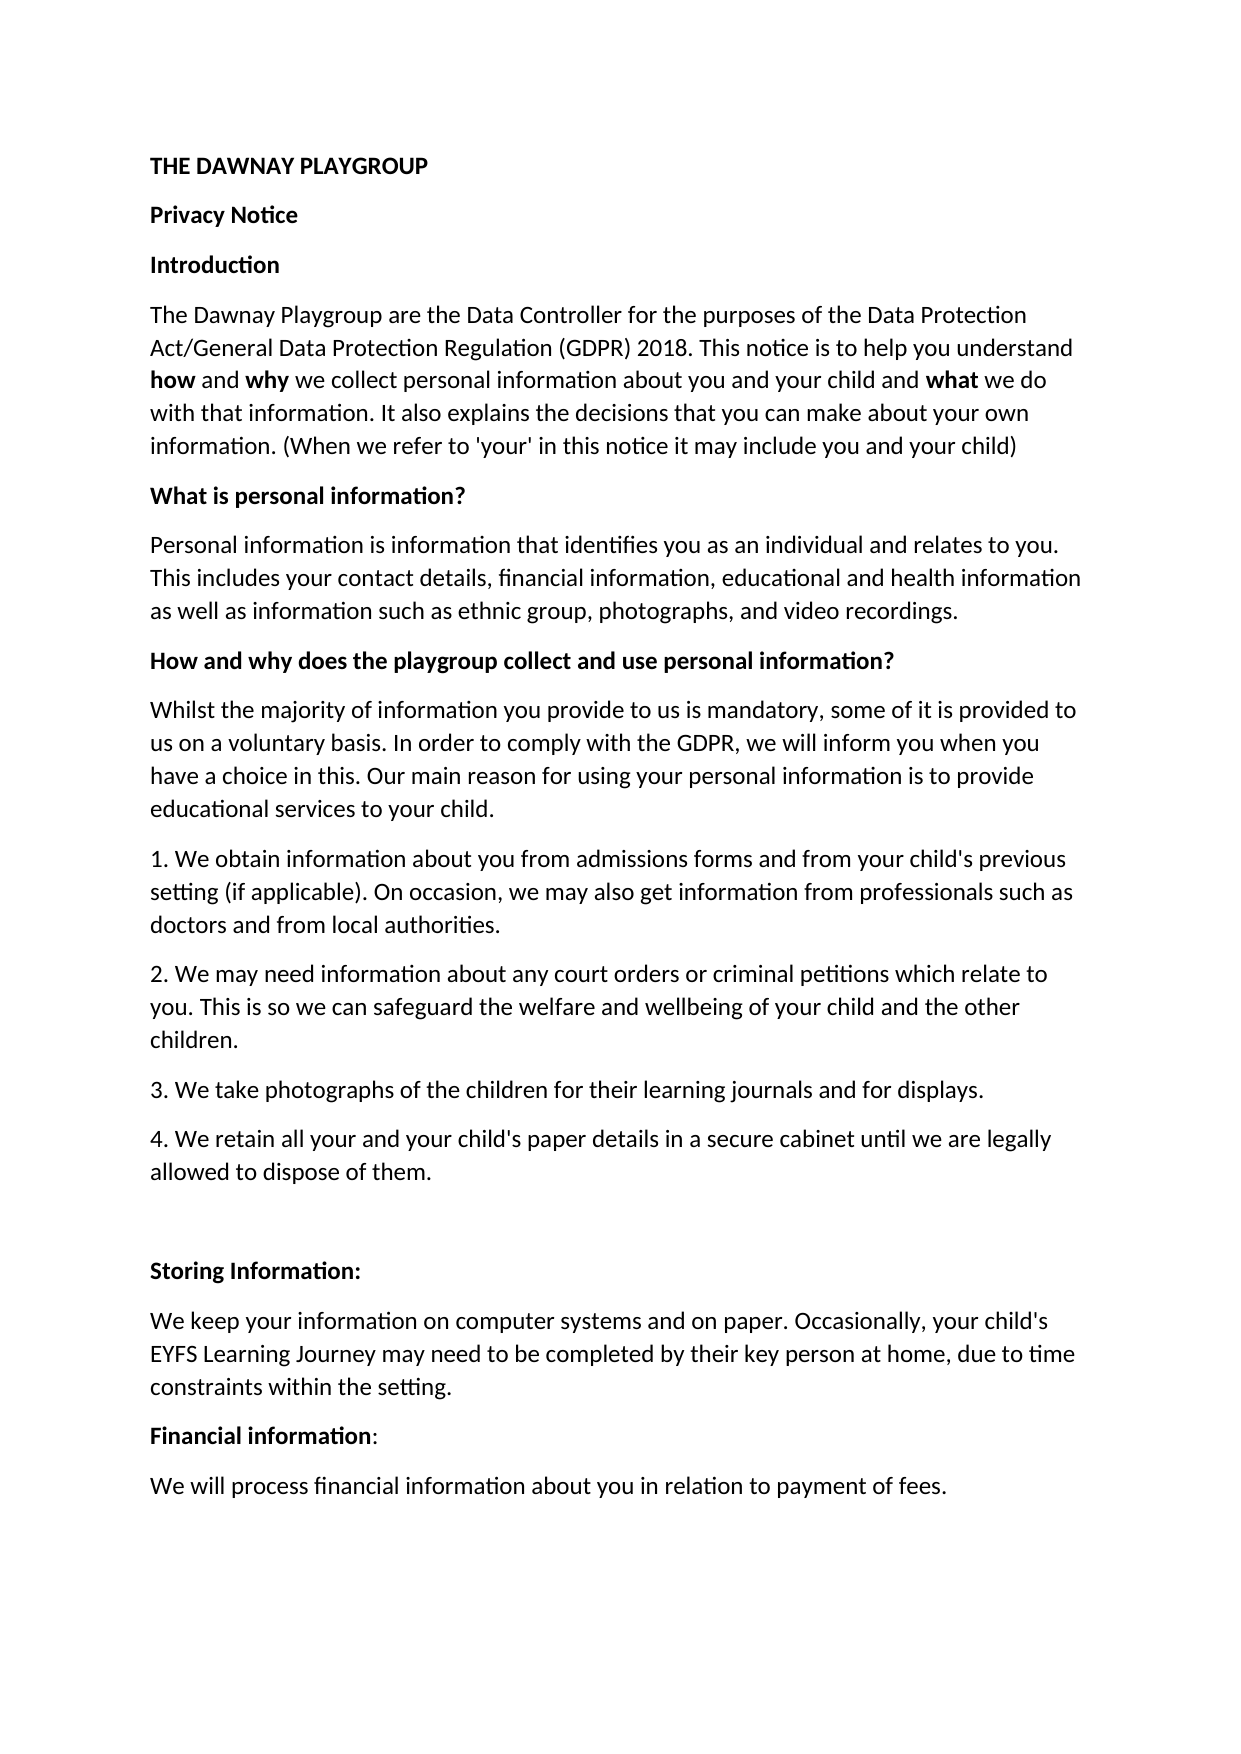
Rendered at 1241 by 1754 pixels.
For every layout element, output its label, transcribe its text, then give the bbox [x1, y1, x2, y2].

text Privacy Notice [150, 199, 1090, 230]
text We keep your information on computer systems and on paper. Occasionally, your child's EYFS Learning Journey may need to be completed by their key person at home, due to time constraints within the setting. [150, 1305, 1090, 1401]
text 2. We may need information about any court orders or criminal petitions which relate to you. This is so we can safeguard the welfare and wellbeing of your child and the other children. [150, 958, 1090, 1055]
text How and why does the playgroup collect and use personal information? [150, 645, 1090, 676]
text The Dawnay Playgroup are the Data Controller for the purposes of the Data Protection Act/General Data Protection Regulation (GDPR) 2018. This notice is to help you understand how and why we collect personal information about you and your child and what we do with that information. It also explains the decisions that you can make about your own information. (When we refer to 'your' in this notice it may include you and your child) [150, 299, 1090, 461]
text 4. We retain all your and your child's paper details in a secure cabinet until we are legally allowed to dispose of them. [150, 1123, 1090, 1187]
text What is personal information? [150, 480, 1090, 511]
text Financial information: [150, 1420, 1090, 1451]
text We will process financial information about you in relation to payment of fees. [150, 1470, 1090, 1501]
text Introduction [150, 249, 1090, 280]
text Personal information is information that identifies you as an individual and relates to you. This includes your contact details, financial information, educational and health information as well as information such as ethnic group, photographs, and video recordings. [150, 529, 1090, 626]
text Whilst the majority of information you provide to us is mandatory, some of it is provided to us on a voluntary basis. In order to comply with the GDPR, we will inform you when you have a choice in this. Our main reason for using your personal information is to provide educational services to your child. [150, 694, 1090, 824]
text THE DAWNAY PLAYGROUP [150, 150, 1090, 181]
text 1. We obtain information about you from admissions forms and from your child's previous setting (if applicable). On occasion, we may also get information from professionals such as doctors and from local authorities. [150, 843, 1090, 939]
text Storing Information: [150, 1255, 1090, 1286]
text 3. We take photographs of the children for their learning journals and for displays. [150, 1074, 1090, 1104]
